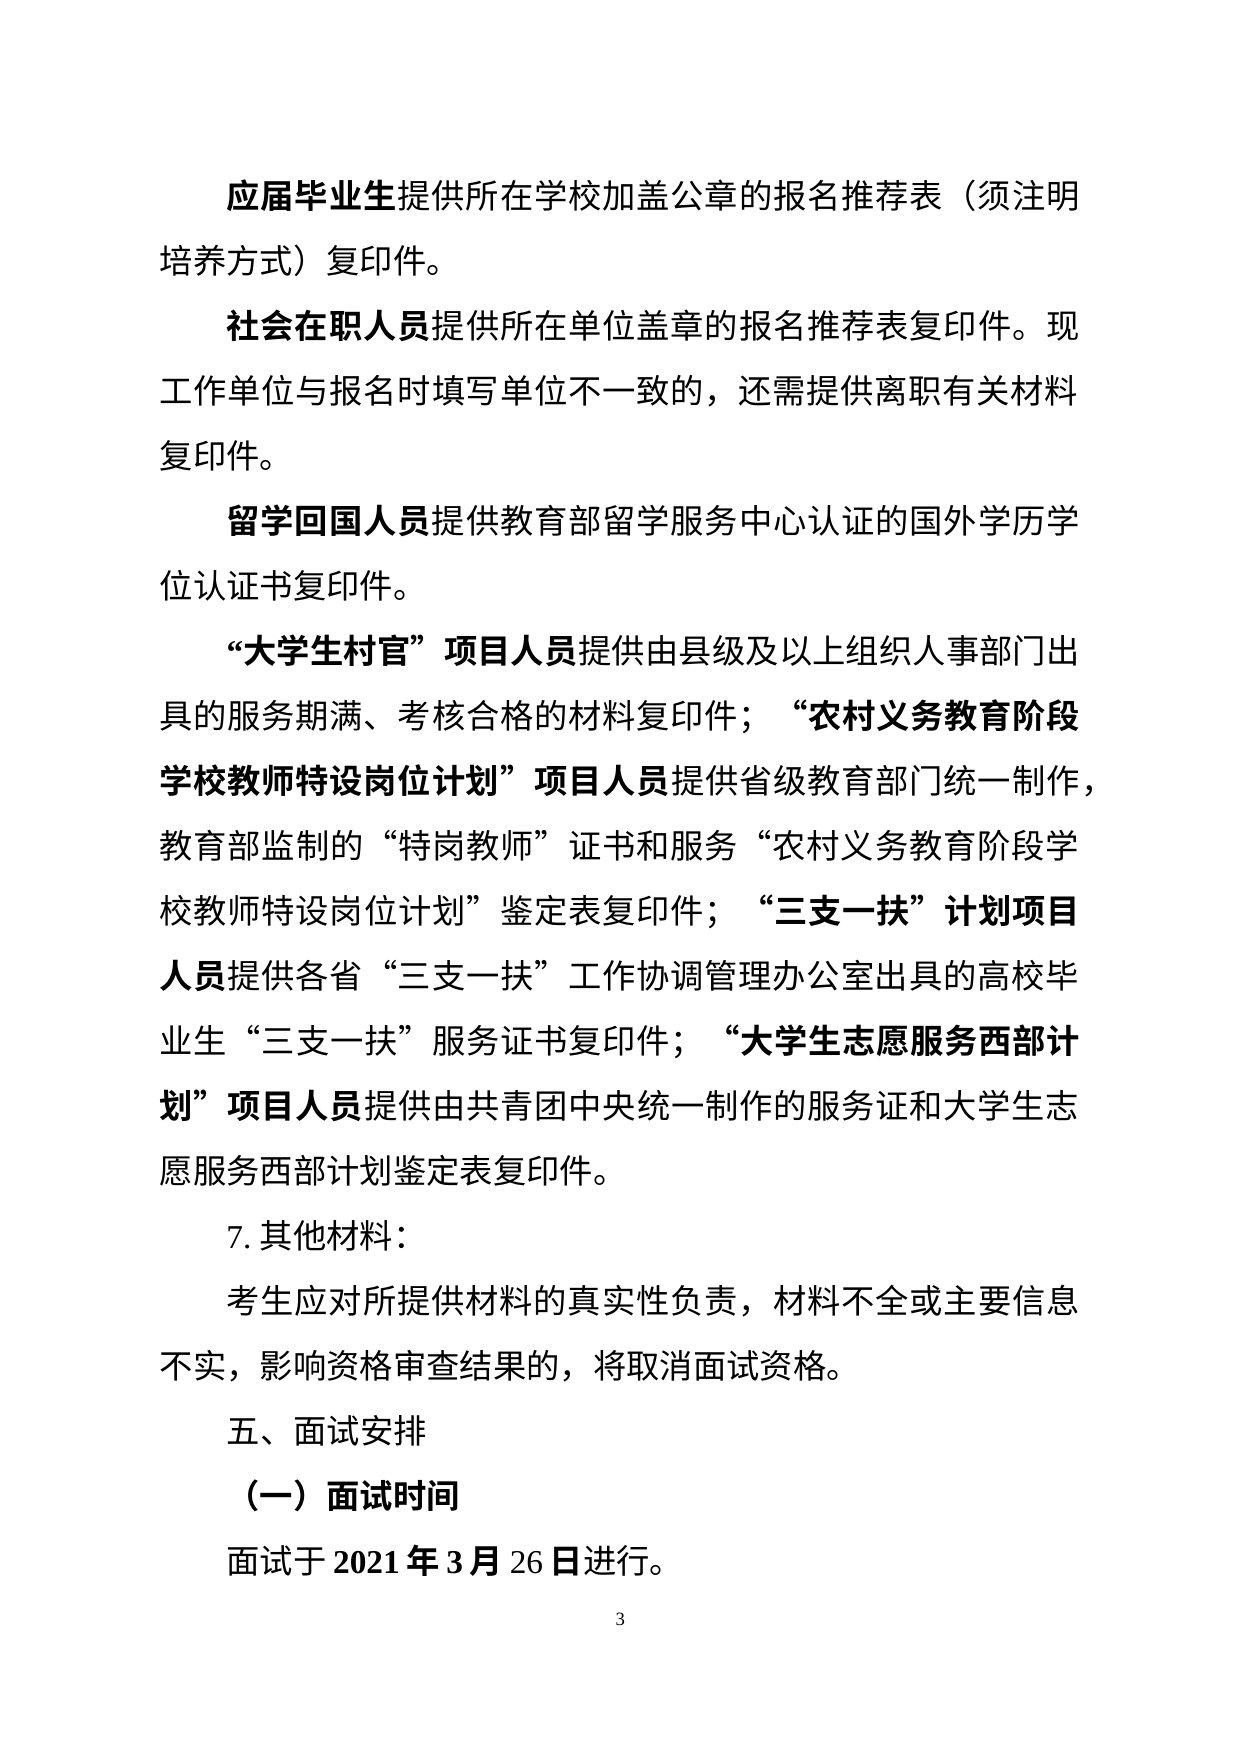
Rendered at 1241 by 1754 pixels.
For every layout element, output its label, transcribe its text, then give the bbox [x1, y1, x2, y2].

text 应届毕业生提供所在学校加盖公章的报名推荐表（须注明培养方式）复印件。 [159, 162, 1081, 292]
text 社会在职人员提供所在单位盖章的报名推荐表复印件。现工作单位与报名时填写单位不一致的，还需提供离职有关材料复印件。 [159, 292, 1081, 487]
text 考生应对所提供材料的真实性负责，材料不全或主要信息不实，影响资格审查结果的，将取消面试资格。 [159, 1267, 1081, 1397]
text 面试于2021年3月26日进行。 [159, 1527, 1081, 1592]
text 7. 其他材料： [159, 1202, 1081, 1267]
text 五、面试安排 [159, 1397, 1081, 1462]
text （一）面试时间 [159, 1462, 1081, 1527]
text 留学回国人员提供教育部留学服务中心认证的国外学历学位认证书复印件。 [159, 487, 1081, 617]
text “大学生村官”项目人员提供由县级及以上组织人事部门出具的服务期满、考核合格的材料复印件；“农村义务教育阶段学校教师特设岗位计划”项目人员提供省级教育部门统一制作，教育部监制的“特岗教师”证书和服务“农村义务教育阶段学校教师特设岗位计划”鉴定表复印件；“三支一扶”计划项目人员提供各省“三支一扶”工作协调管理办公室出具的高校毕业生“三支一扶”服务证书复印件；“大学生志愿服务西部计划”项目人员提供由共青团中央统一制作的服务证和大学生志愿服务西部计划鉴定表复印件。 [159, 617, 1081, 1202]
